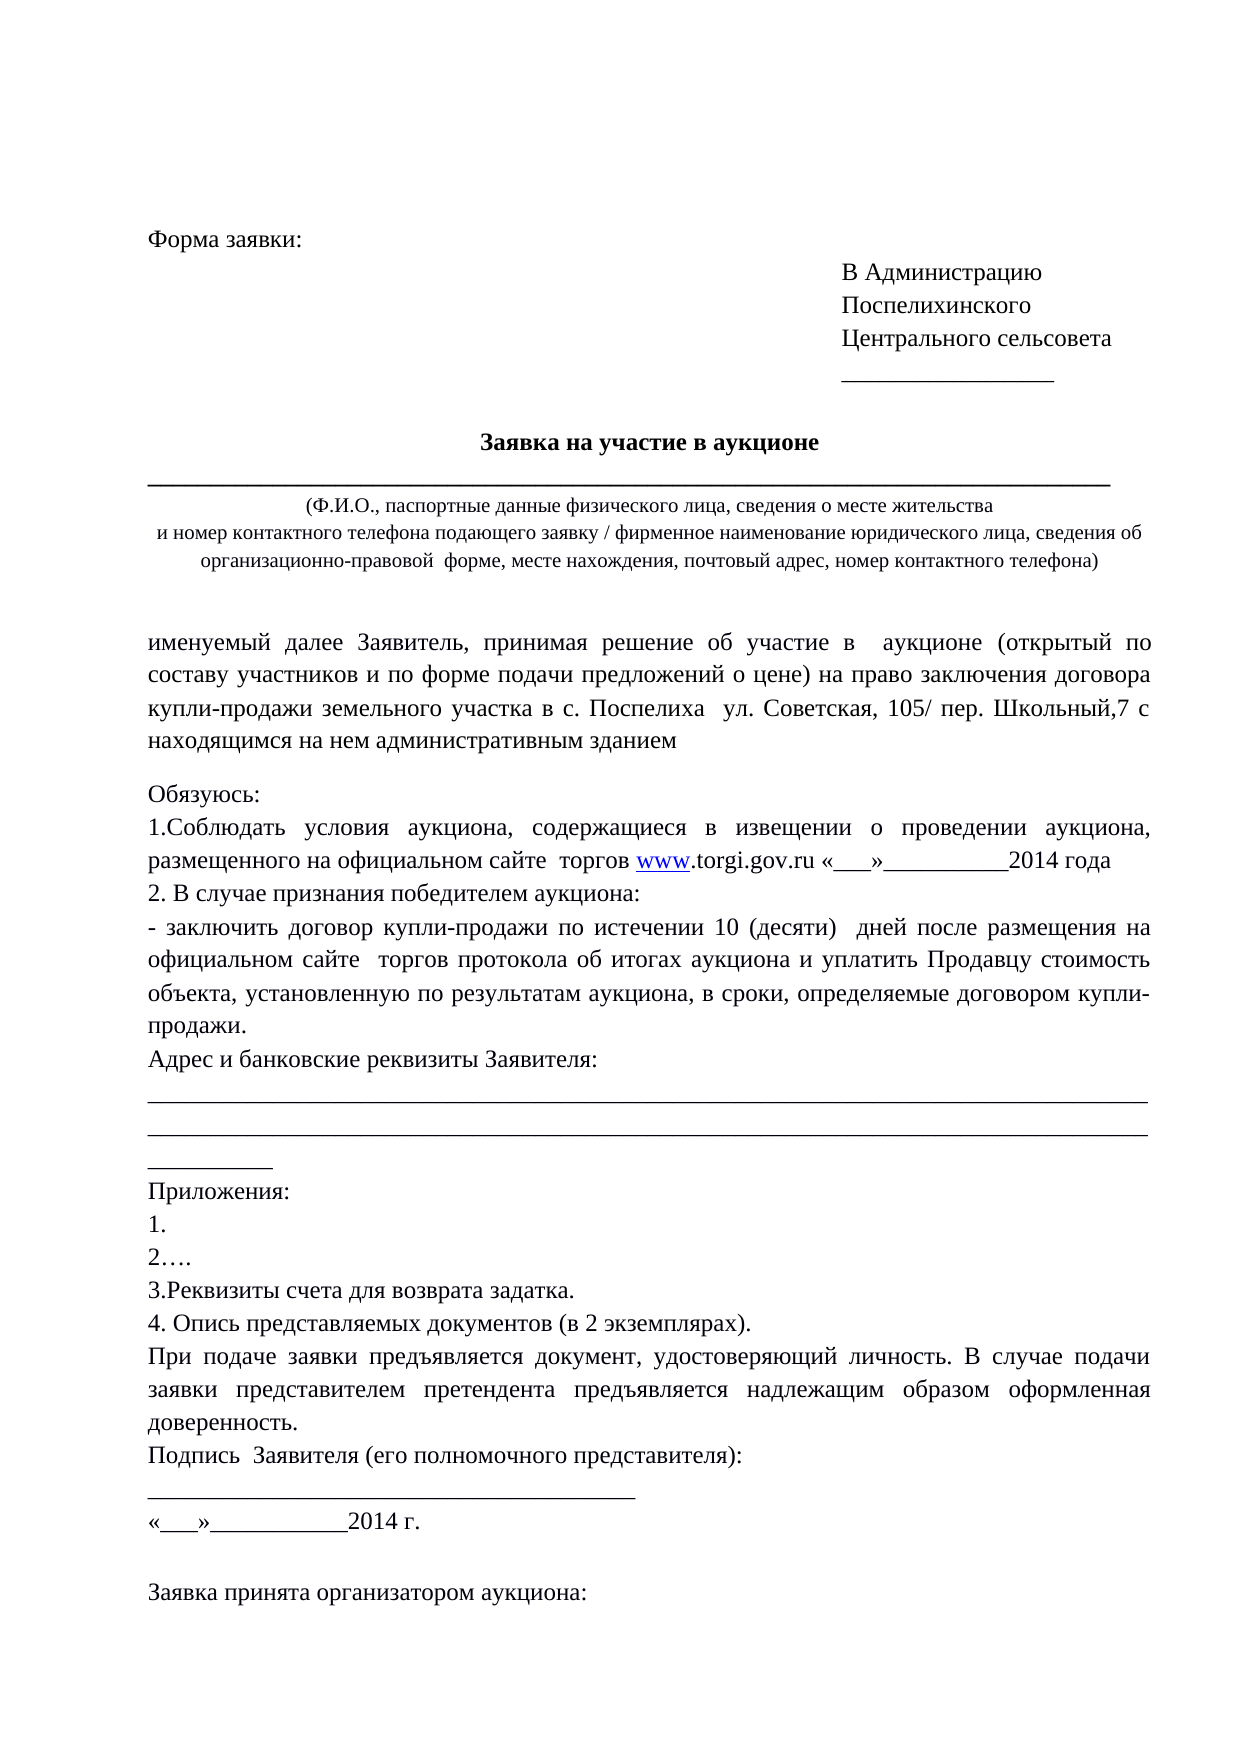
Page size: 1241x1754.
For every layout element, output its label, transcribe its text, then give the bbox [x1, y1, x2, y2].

text Форма заявки: [148, 224, 1152, 252]
text 1. [148, 1209, 1152, 1237]
text Заявка на участие в аукционе [148, 427, 1152, 455]
text 2. В случае признания победителем аукциона: [148, 878, 1152, 907]
text Обязуюсь: [148, 779, 1152, 808]
text Адрес и банковские реквизиты Заявителя: [148, 1044, 1152, 1072]
text 3.Реквизиты счета для возврата задатка. [148, 1275, 1152, 1303]
text Заявка принята организатором аукциона: [148, 1577, 1152, 1606]
text При подаче заявки предъявляется документ, удостоверяющий личность. В случае подачи заявки представителем претендента предъявляется надлежащим образом оформленная доверенность. [148, 1341, 1152, 1436]
text (Ф.И.О., паспортные данные физического лица, сведения о месте жительства [148, 493, 1152, 517]
text именуемый далее Заявитель, принимая решение об участие в аукционе (открытый по составу участников и по форме подачи предложений о цене) на право заключения договора купли-продажи земельного участка в с. Поспелиха ул. Советская, 105/ пер. Школьный,7 с находящимся на нем административным зданием [148, 627, 1152, 754]
text 2…. [148, 1242, 1152, 1271]
text Приложения: [148, 1176, 1152, 1204]
text «___»___________2014 г. [148, 1506, 1152, 1535]
text - заключить договор купли-продажи по истечении 10 (десяти) дней после размещения на официальном сайте торгов протокола об итогах аукциона и уплатить Продавцу стоимость объекта, установленную по результатам аукциона, в сроки, определяемые договором купли-продажи. [148, 912, 1152, 1039]
text _____________________________________________________________________________ [148, 460, 1152, 488]
text _______________________________________ [148, 1473, 1152, 1502]
text и номер контактного телефона подающего заявку / фирменное наименование юридического лица, сведения об организационно-правовой форме, месте нахождения, почтовый адрес, номер контактного телефона) [148, 520, 1152, 572]
text 4. Опись представляемых документов (в 2 экземплярах). [148, 1308, 1152, 1337]
text __________________________________________________________________________________________________________________________________________________________________________ [148, 1077, 1152, 1171]
text Подпись Заявителя (его полномочного представителя): [148, 1440, 1152, 1469]
text 1.Соблюдать условия аукциона, содержащиеся в извещении о проведении аукциона, размещенного на официальном сайте торгов www.torgi.gov.ru «___»__________2014 года [148, 812, 1152, 874]
text В Администрацию Поспелихинского Центрального сельсовета _________________ [841, 257, 1152, 384]
